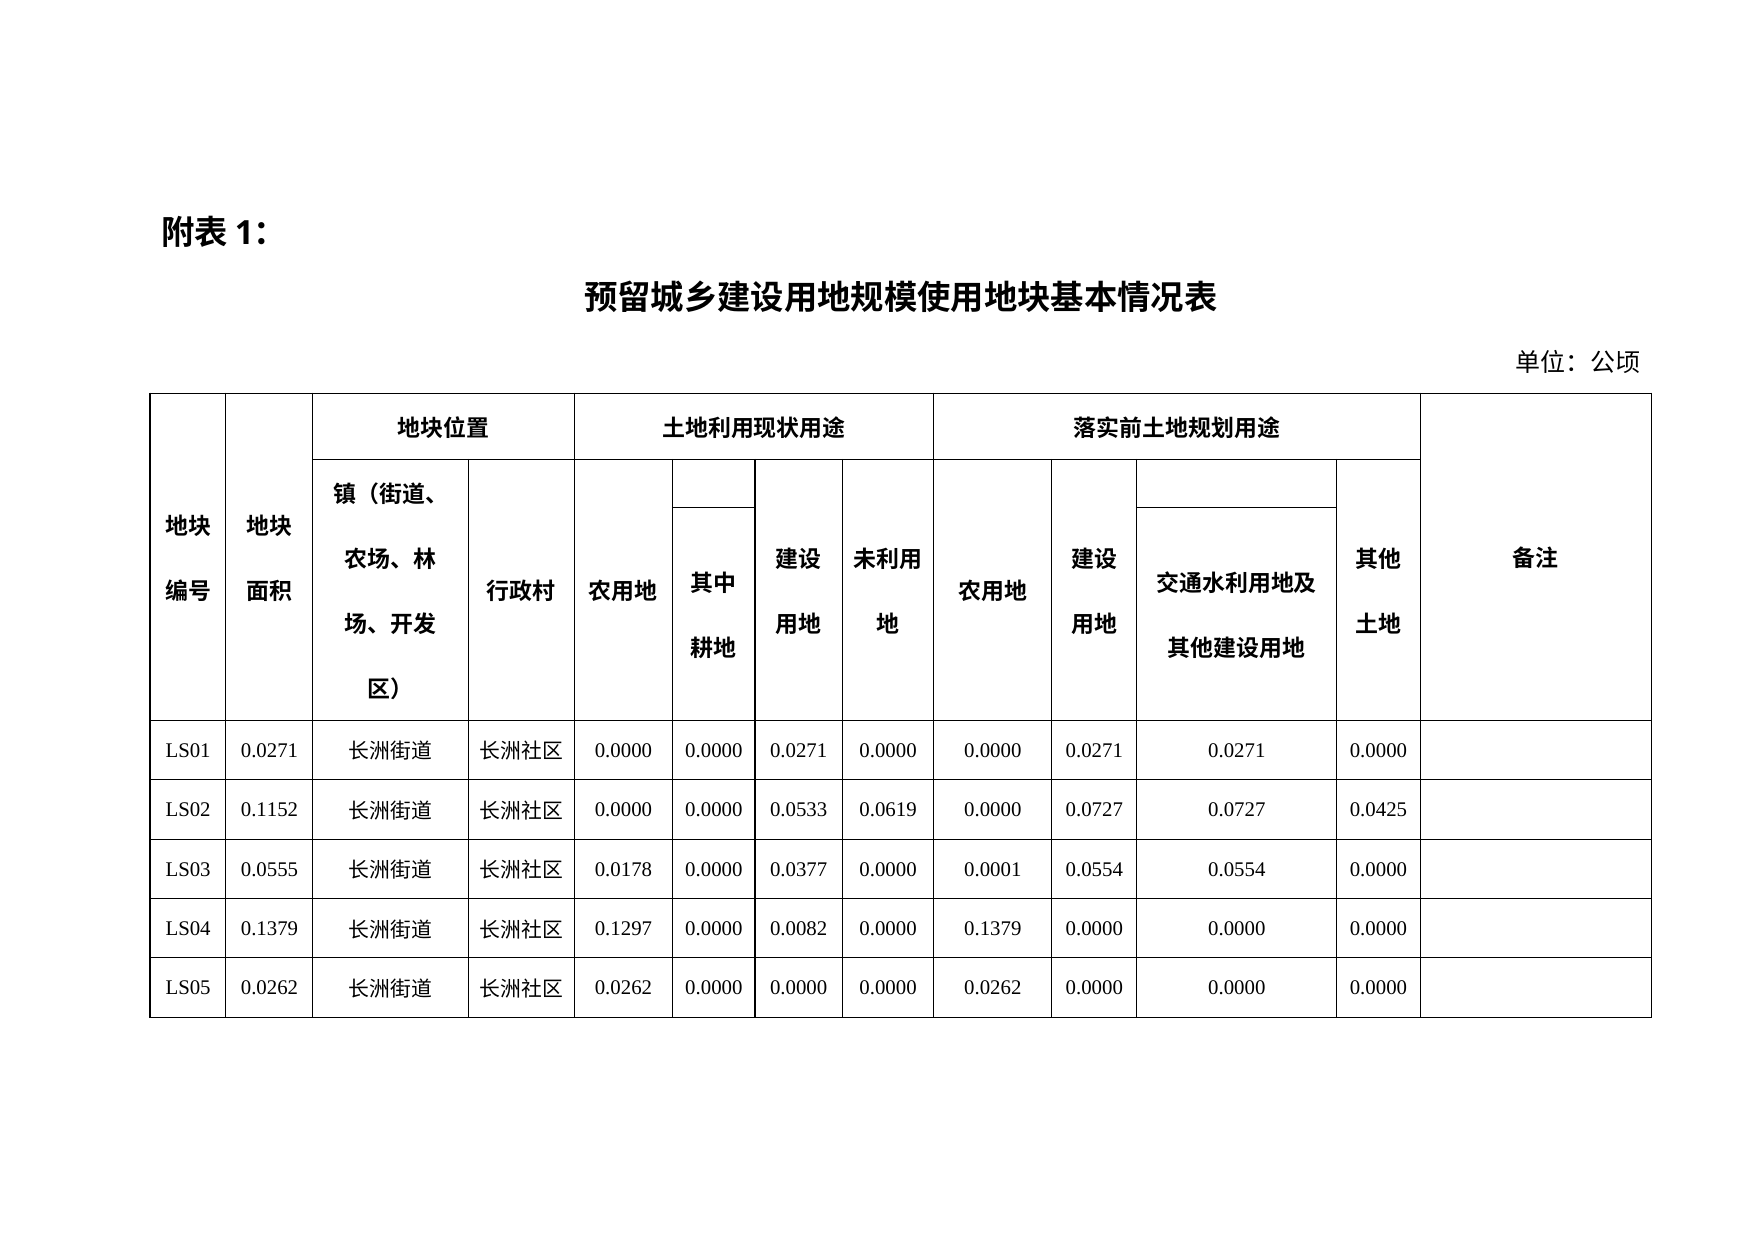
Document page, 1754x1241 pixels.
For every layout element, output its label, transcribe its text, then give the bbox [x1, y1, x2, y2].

table_cell 农用地 [934, 460, 1051, 720]
table_cell 0.1297 [575, 899, 672, 957]
table_cell 行政村 [469, 460, 574, 720]
table_cell 0.0000 [934, 780, 1051, 838]
table_cell 农用地 [575, 460, 672, 720]
table_cell 地块面积 [226, 394, 312, 720]
table_cell 0.0262 [575, 958, 672, 1017]
table_cell 0.0727 [1137, 780, 1336, 838]
table_cell 0.0377 [756, 840, 842, 898]
table_cell 长洲街道 [313, 780, 468, 838]
table_cell [673, 460, 754, 507]
table_cell 长洲街道 [313, 840, 468, 898]
table_cell 0.0271 [1052, 721, 1136, 779]
table_cell LS01 [151, 721, 225, 779]
table_cell 0.0000 [843, 721, 933, 779]
table_cell 0.0425 [1337, 780, 1420, 838]
table_cell [1421, 721, 1651, 779]
table_cell 0.0000 [673, 840, 754, 898]
table_cell 0.0000 [673, 721, 754, 779]
table_cell 0.0000 [673, 780, 754, 838]
table_cell 建设用地 [1052, 460, 1136, 720]
table_cell 交通水利用地及其他建设用地 [1137, 508, 1336, 720]
table_cell [1421, 840, 1651, 898]
table_cell LS04 [151, 899, 225, 957]
table_cell 落实前土地规划用途 [934, 394, 1420, 459]
table_cell 0.0262 [226, 958, 312, 1017]
table_cell 0.0000 [1137, 958, 1336, 1017]
table_cell 0.0000 [1052, 958, 1136, 1017]
table_cell LS05 [151, 958, 225, 1017]
table_cell 长洲社区 [469, 958, 574, 1017]
table_cell 0.0178 [575, 840, 672, 898]
table_cell 长洲街道 [313, 721, 468, 779]
table_cell 0.0000 [1337, 721, 1420, 779]
table_cell 0.0555 [226, 840, 312, 898]
table_cell 预留城乡建设用地规模使用地块基本情况表 [150, 263, 1651, 328]
table_cell 0.0001 [934, 840, 1051, 898]
table_cell 长洲街道 [313, 958, 468, 1017]
table_cell 0.0000 [1337, 840, 1420, 898]
table_cell [1421, 899, 1651, 957]
table_cell 0.0000 [1052, 899, 1136, 957]
table_cell 0.0000 [843, 840, 933, 898]
table_cell 长洲社区 [469, 721, 574, 779]
table_cell 未利用地 [843, 460, 933, 720]
table_cell 0.0271 [1137, 721, 1336, 779]
table_cell 0.0000 [1137, 899, 1336, 957]
table_cell 0.0271 [756, 721, 842, 779]
table_cell 0.0000 [575, 721, 672, 779]
table_cell 其中耕地 [673, 508, 754, 720]
table_cell 0.0000 [934, 721, 1051, 779]
table_cell 0.0000 [575, 780, 672, 838]
table_cell 0.1152 [226, 780, 312, 838]
table_cell 长洲社区 [469, 840, 574, 898]
table_cell 长洲街道 [313, 899, 468, 957]
table_cell 备注 [1421, 394, 1651, 720]
table_cell 0.0619 [843, 780, 933, 838]
table_cell 0.0000 [1337, 958, 1420, 1017]
table_cell 镇（街道、农场、林场、开发区） [313, 460, 468, 720]
table_cell 土地利用现状用途 [575, 394, 933, 459]
table_cell LS03 [151, 840, 225, 898]
table_cell 0.0554 [1052, 840, 1136, 898]
table_cell 0.0727 [1052, 780, 1136, 838]
table_cell 0.0000 [673, 899, 754, 957]
table_cell 0.0000 [843, 958, 933, 1017]
table_cell [1421, 780, 1651, 838]
table_cell 0.0000 [843, 899, 933, 957]
table_cell LS02 [151, 780, 225, 838]
table_cell 其他土地 [1337, 460, 1420, 720]
table_cell 0.0262 [934, 958, 1051, 1017]
table_cell 0.0554 [1137, 840, 1336, 898]
table_cell 地块位置 [313, 394, 574, 459]
table_cell 0.1379 [226, 899, 312, 957]
table_cell 0.1379 [934, 899, 1051, 957]
table_cell [1137, 460, 1336, 507]
table_cell 0.0271 [226, 721, 312, 779]
table_cell 单位：公顷 [150, 328, 1651, 393]
table_cell 长洲社区 [469, 780, 574, 838]
table_cell 长洲社区 [469, 899, 574, 957]
table_cell 0.0000 [1337, 899, 1420, 957]
table_cell 0.0533 [756, 780, 842, 838]
table_cell 地块编号 [151, 394, 225, 720]
table_cell [1421, 958, 1651, 1017]
table_cell 0.0000 [756, 958, 842, 1017]
table_header 附表1： [150, 198, 366, 263]
table_cell 0.0000 [673, 958, 754, 1017]
table_cell 建设用地 [756, 460, 842, 720]
table_cell 0.0082 [756, 899, 842, 957]
